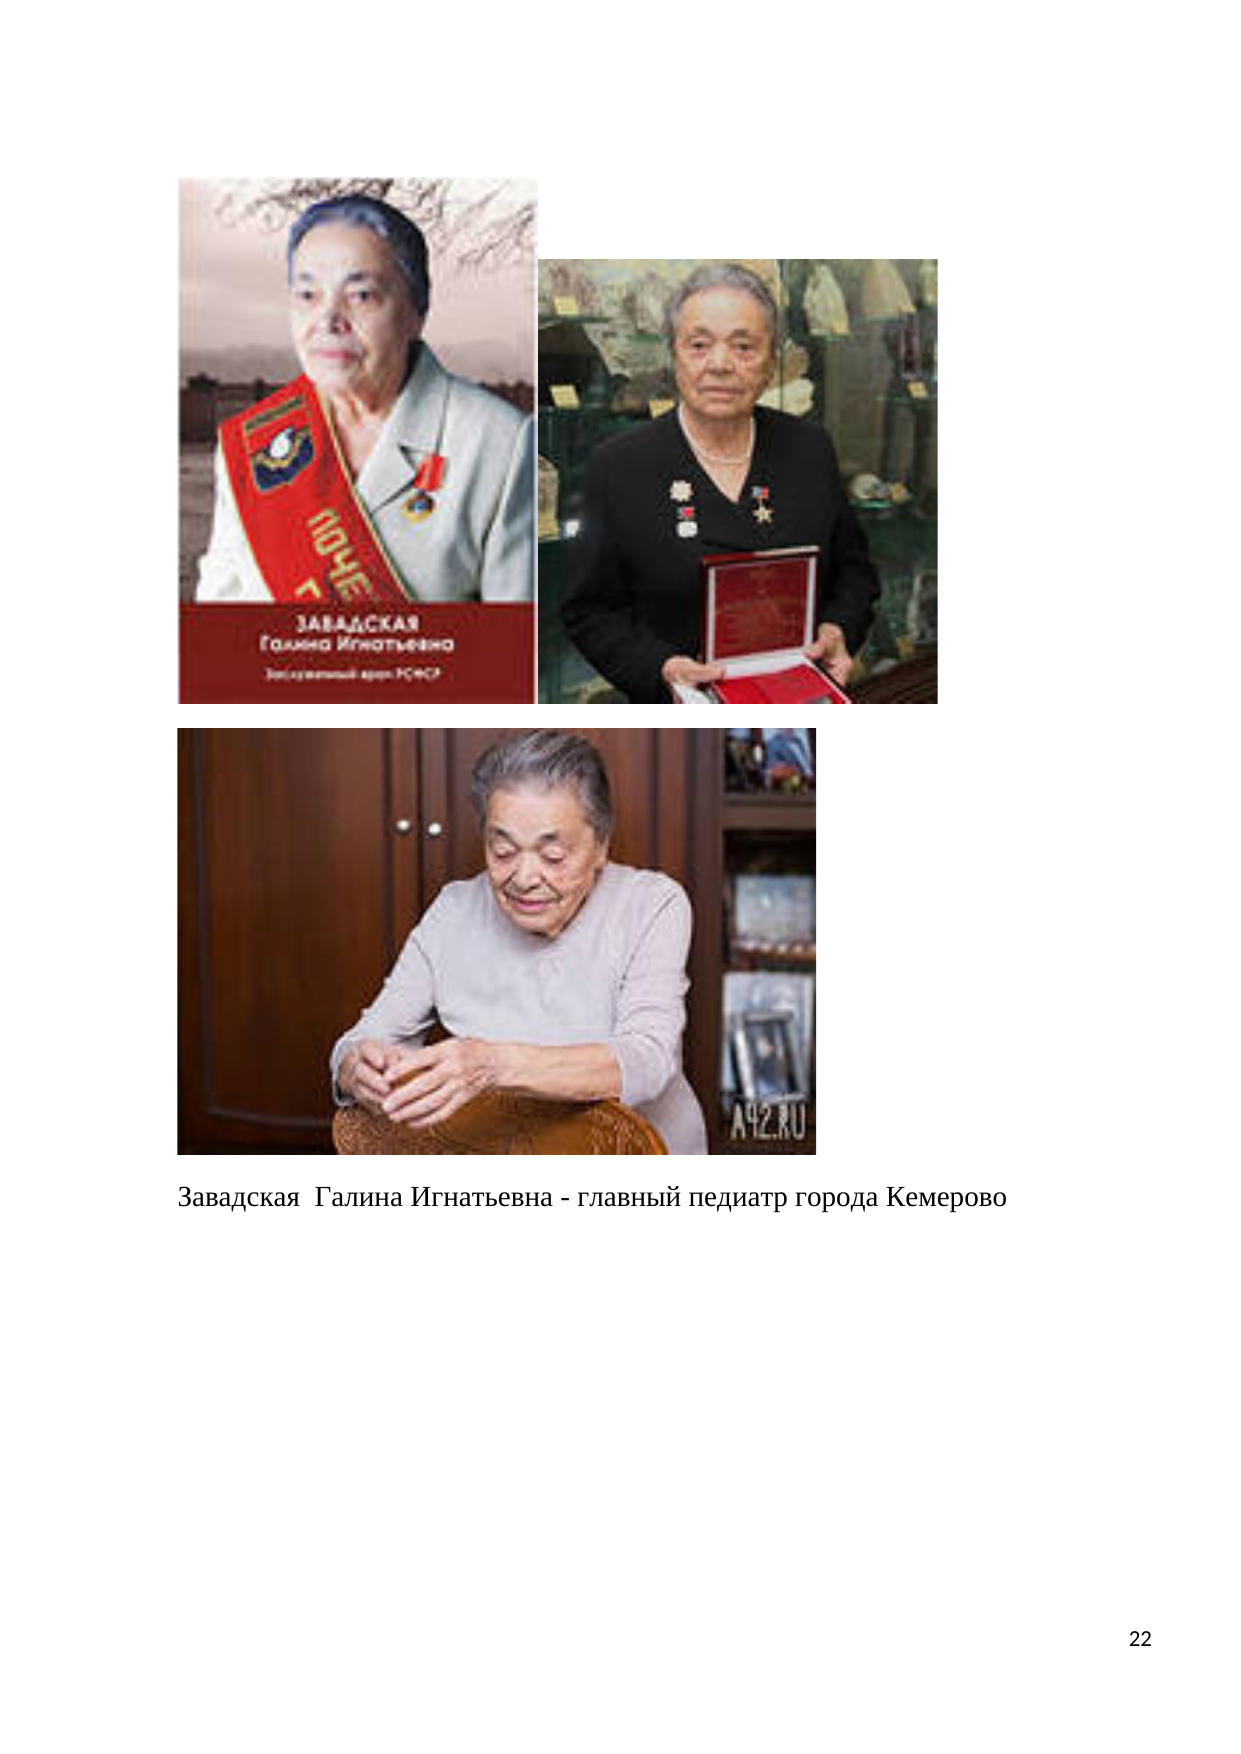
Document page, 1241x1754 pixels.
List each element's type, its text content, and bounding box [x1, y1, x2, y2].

text Завадская Галина Игнатьевна - главный педиатр города Кемерово [177, 1179, 1152, 1213]
picture [177, 177, 938, 704]
picture [177, 728, 817, 1155]
